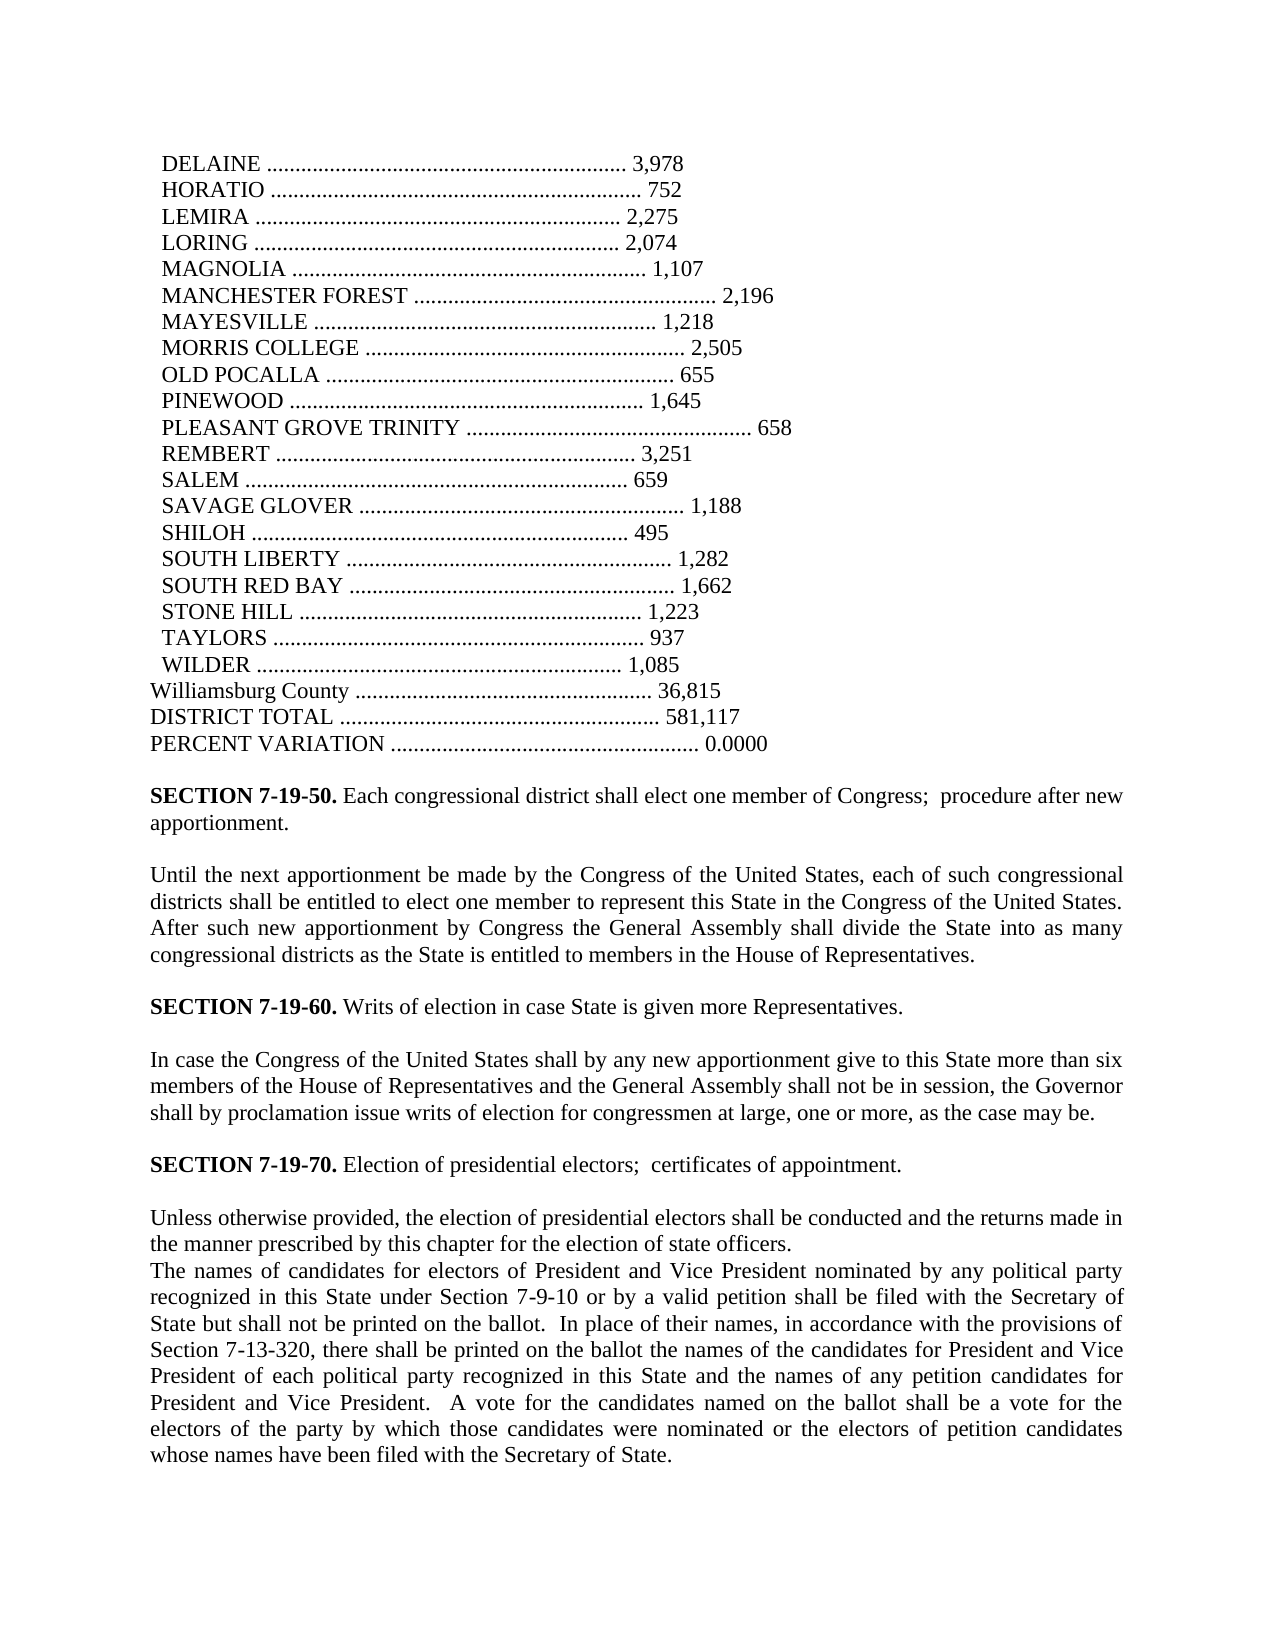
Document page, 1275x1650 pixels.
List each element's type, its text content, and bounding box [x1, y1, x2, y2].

text MAGNOLIA .............................................................. 1,107 [150, 255, 1125, 282]
text MORRIS COLLEGE ........................................................ 2,505 [150, 334, 1125, 361]
text PINEWOOD .............................................................. 1,645 [150, 387, 1125, 413]
text WILDER ................................................................ 1,085 [150, 651, 1125, 677]
text LORING ................................................................ 2,074 [150, 229, 1125, 255]
text LEMIRA ................................................................ 2,275 [150, 203, 1125, 229]
text SOUTH RED BAY ......................................................... 1,662 [150, 572, 1125, 598]
text PERCENT VARIATION ...................................................... 0.0000 [150, 730, 1125, 756]
text OLD POCALLA ............................................................. 655 [150, 361, 1125, 387]
text In case the Congress of the United States shall by any new apportionment give to this State more than six members of the House of Representatives and the General Assembly shall not be in session, the Governor shall by proclamation issue writs of election for congressmen at large, one or more, as the case may be. [150, 1046, 1125, 1125]
text The names of candidates for electors of President and Vice President nominated by any political party recognized in this State under Section 7-9-10 or by a valid petition shall be filed with the Secretary of State but shall not be printed on the ballot. In place of their names, in accordance with the provisions of Section 7-13-320, there shall be printed on the ballot the names of the candidates for President and Vice President of each political party recognized in this State and the names of any petition candidates for President and Vice President. A vote for the candidates named on the ballot shall be a vote for the electors of the party by which those candidates were nominated or the electors of petition candidates whose names have been filed with the Secretary of State. [150, 1257, 1125, 1468]
text DISTRICT TOTAL ........................................................ 581,117 [150, 703, 1125, 730]
text DELAINE ............................................................... 3,978 [150, 150, 1125, 176]
text Williamsburg County .................................................... 36,815 [150, 677, 1125, 703]
text TAYLORS ................................................................. 937 [150, 624, 1125, 651]
text PLEASANT GROVE TRINITY .................................................. 658 [150, 413, 1125, 440]
text Unless otherwise provided, the election of presidential electors shall be conducted and the returns made in the manner prescribed by this chapter for the election of state officers. [150, 1204, 1125, 1257]
text STONE HILL ............................................................ 1,223 [150, 598, 1125, 624]
text SOUTH LIBERTY ......................................................... 1,282 [150, 545, 1125, 572]
text Until the next apportionment be made by the Congress of the United States, each of such congressional districts shall be entitled to elect one member to represent this State in the Congress of the United States. After such new apportionment by Congress the General Assembly shall divide the State into as many congressional districts as the State is entitled to members in the House of Representatives. [150, 862, 1125, 967]
text SECTION 7-19-50. Each congressional district shall elect one member of Congress; procedure after new apportionment. [150, 782, 1125, 835]
text REMBERT ............................................................... 3,251 [150, 440, 1125, 466]
text SECTION 7-19-60. Writs of election in case State is given more Representatives. [150, 993, 1125, 1020]
text HORATIO ................................................................. 752 [150, 176, 1125, 203]
text MANCHESTER FOREST ..................................................... 2,196 [150, 282, 1125, 308]
text SALEM ................................................................... 659 [150, 466, 1125, 493]
text MAYESVILLE ............................................................ 1,218 [150, 308, 1125, 334]
text SECTION 7-19-70. Election of presidential electors; certificates of appointment. [150, 1151, 1125, 1178]
text SAVAGE GLOVER ......................................................... 1,188 [150, 493, 1125, 519]
text SHILOH .................................................................. 495 [150, 519, 1125, 545]
